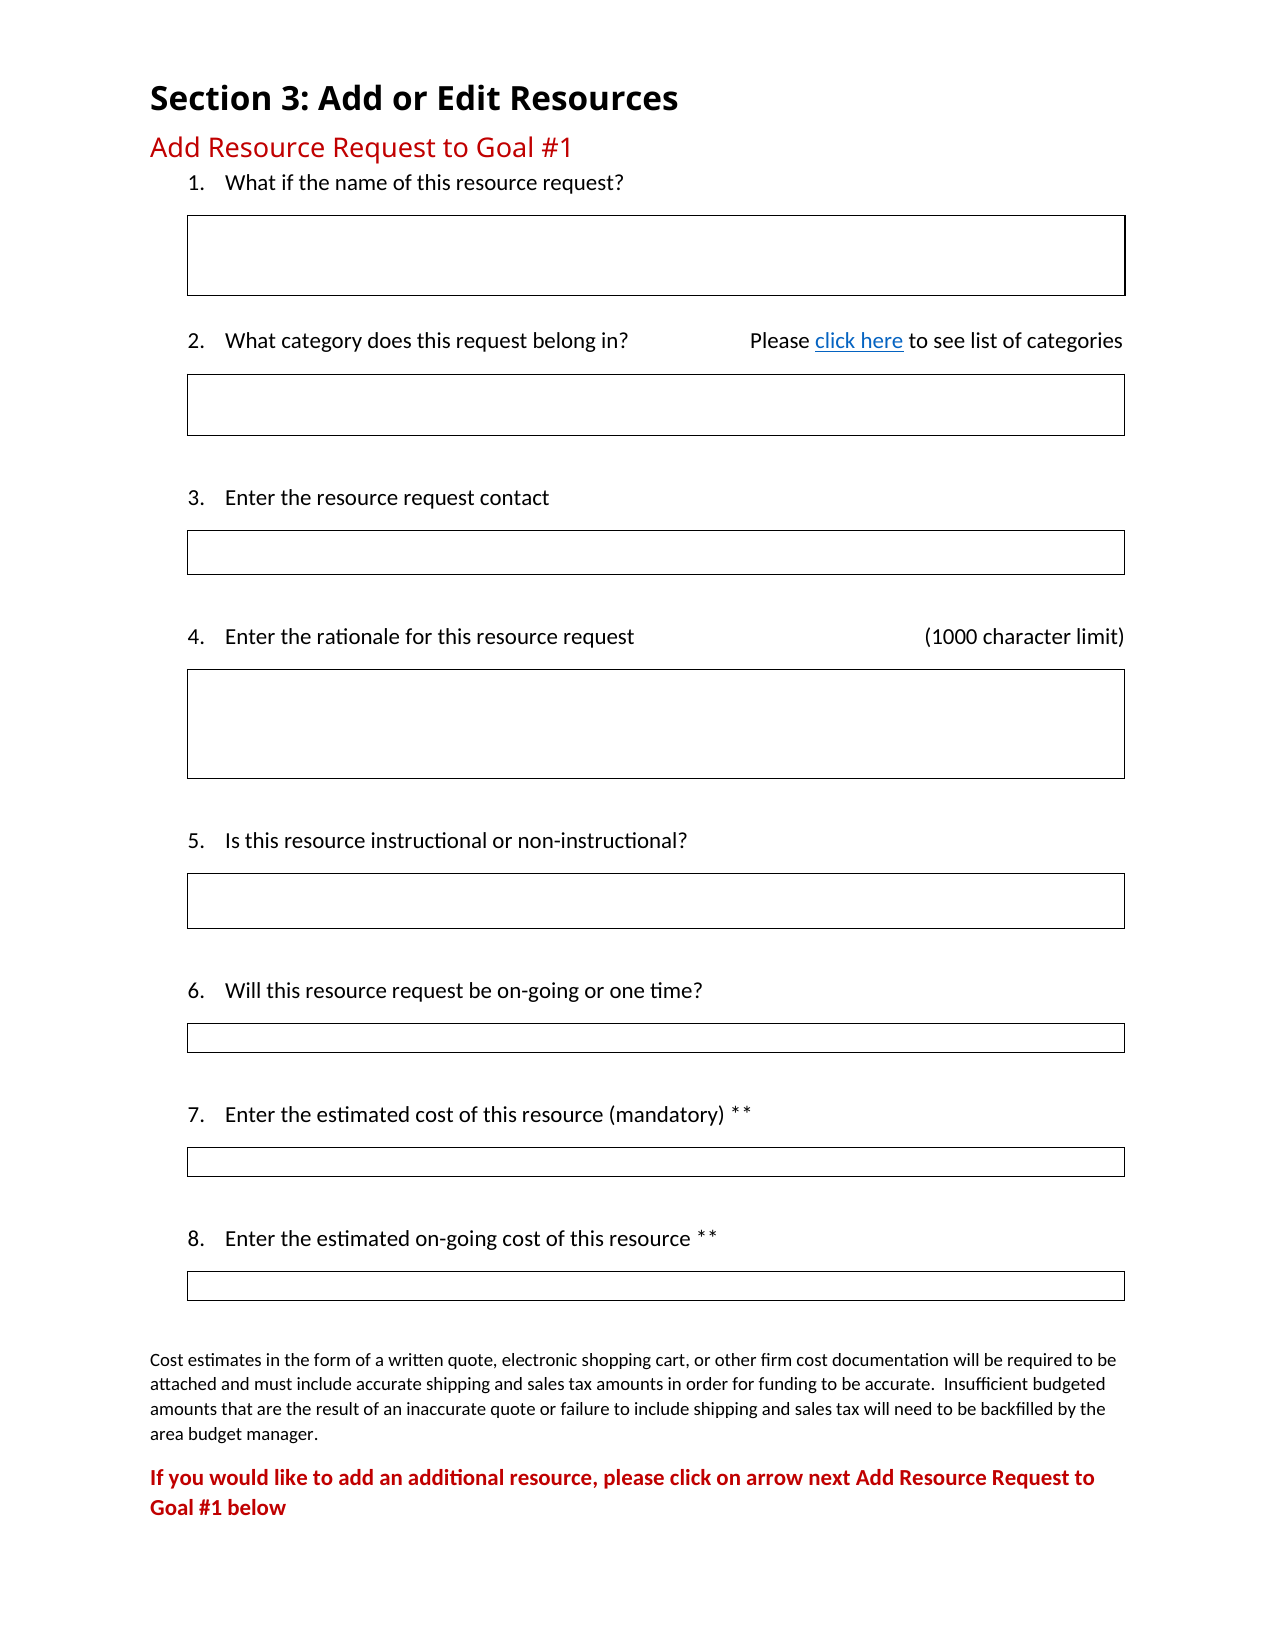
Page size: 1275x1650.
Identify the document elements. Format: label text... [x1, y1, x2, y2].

table_header [188, 1024, 1124, 1052]
subtitle Section 3: Add or Edit Resources [150, 75, 1125, 120]
list What if the name of this resource request? [187, 168, 1125, 196]
table_header [188, 216, 1124, 295]
list Enter the estimated cost of this resource (mandatory) ** [187, 1100, 1125, 1128]
list Is this resource instructional or non-instructional? [187, 826, 1125, 854]
list Enter the estimated on-going cost of this resource ** [187, 1224, 1125, 1252]
table_header [188, 1148, 1124, 1176]
list Will this resource request be on-going or one time? [187, 976, 1125, 1004]
text Cost estimates in the form of a written quote, electronic shopping cart, or other firm cost documentation will be required to be attached and must include accurate shipping and sales tax amounts in order for funding to be accurate. Insufficient budgeted amounts that are the result of an inaccurate quote or failure to include shipping and sales tax will need to be backfilled by the area budget manager. [150, 1348, 1125, 1445]
text If you would like to add an additional resource, please click on arrow next Add Resource Request to Goal #1 below [150, 1463, 1125, 1521]
list Enter the rationale for this resource request (1000 character limit) [187, 622, 1125, 650]
table_header [188, 874, 1124, 928]
table_header [188, 670, 1124, 778]
table_header [188, 375, 1124, 435]
table_header [188, 1272, 1124, 1300]
list Enter the resource request contact [187, 483, 1125, 511]
table_header [188, 531, 1124, 574]
list What category does this request belong in? Please click here to see list of categories [187, 327, 1125, 354]
subtitle Add Resource Request to Goal #1 [150, 128, 1125, 165]
